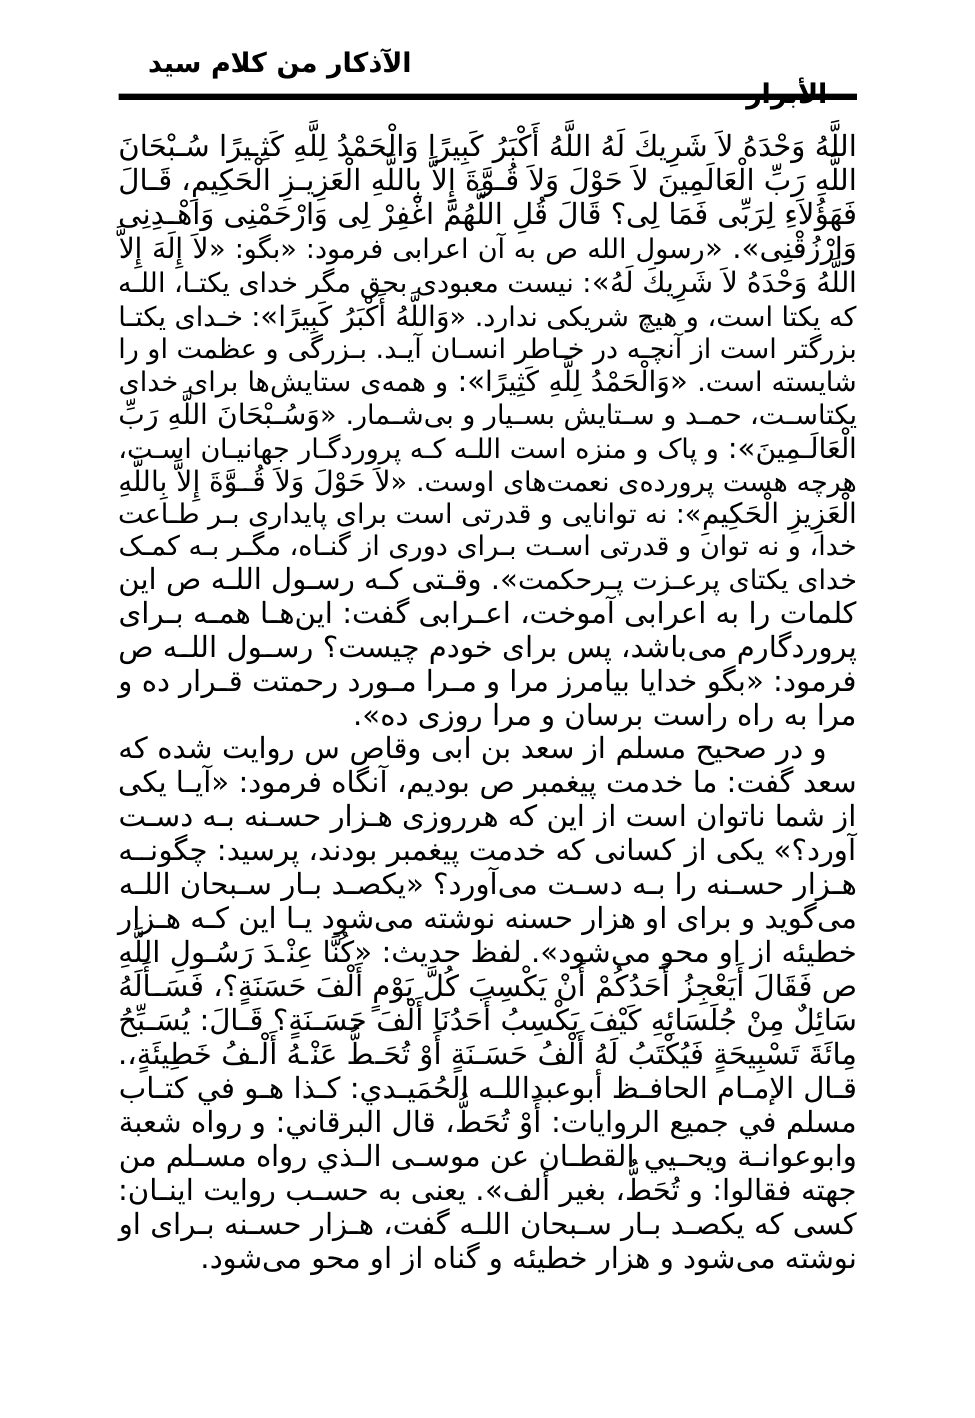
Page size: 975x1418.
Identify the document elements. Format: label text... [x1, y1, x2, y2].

text و در صحیح مسلم از سعد بن ابی وقاص س روایت شده که سعد گفت: ما خدمت پیغمبر ص بودیم، آنگاه فرمود: «آیا یکی از شما ناتوان است از این که هرروزی هزار حسنه به دست آورد؟» یکی از کسانی که خدمت پیغمبر بودند، پرسید: چگونه هزار حسنه را به دست می‌آورد؟ «یکصد بار سبحان الله می‌گوید و برای او هزار حسنه نوشته می‌شود یا این که هزار خطیئه از او محو می‌شود». لفظ حدیث: «كُنَّا عِنْدَ رَسُولِ اللَّهِ ص فَقَالَ أَيَعْجِزُ أَحَدُكُمْ أَنْ يَكْسِبَ كُلَّ يَوْمٍ أَلْفَ حَسَنَةٍ؟، فَسَأَلَهُ سَائِلٌ مِنْ جُلَسَائِهِ كَيْفَ يَكْسِبُ أَحَدُنَا أَلْفَ حَسَنَةٍ؟ قَالَ: يُسَبِّحُ مِائَةَ تَسْبِيحَةٍ فَيُكْتَبُ لَهُ أَلْفُ حَسَنَةٍ أَوْ تُحَطُّ عَنْهُ أَلْفُ خَطِيئَةٍ،. قال الإمام الحافظ أبوعبدالله الحُمَيدي: كذا هو في كتاب مسلم في جميع الروايات: أَوْ تُحَطُّ، قال البرقاني: و رواه شعبة وابوعوانة ويحيي القطان عن موسى الذي رواه مسلم من جهته فقالوا: و تُحَطُّ، بغير ألف». یعنی به حسب روایت اینان: کسی که یکصد بار سبحان الله گفت، هزار حسنه برای او نوشته می‌شود و هزار خطیئه و گناه از او محو می‌شود. [118, 732, 857, 1275]
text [118, 129, 857, 732]
